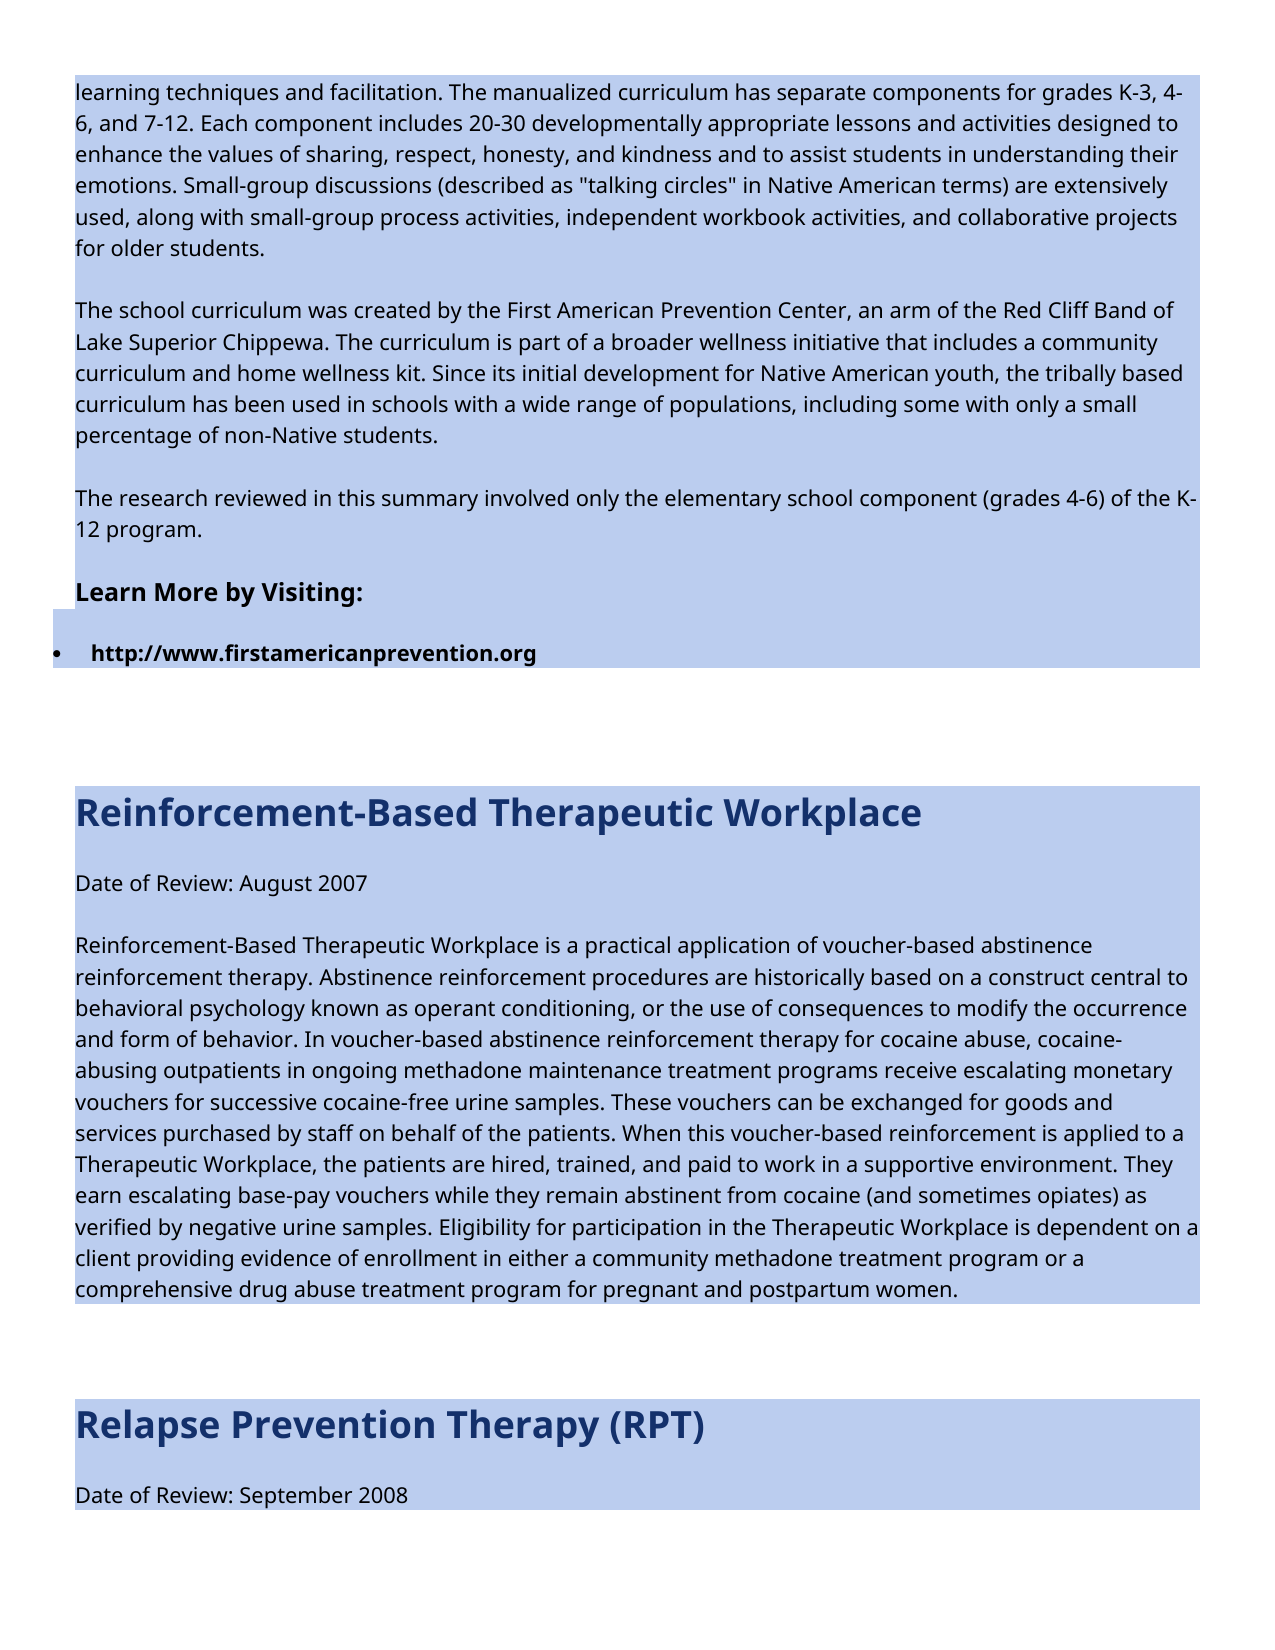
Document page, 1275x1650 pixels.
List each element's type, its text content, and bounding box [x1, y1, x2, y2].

text The school curriculum was created by the First American Prevention Center, an arm of the Red Cliff Band of Lake Superior Chippewa. The curriculum is part of a broader wellness initiative that includes a community curriculum and home wellness kit. Since its initial development for Native American youth, the tribally based curriculum has been used in schools with a wide range of populations, including some with only a small percentage of non-Native students. [75, 294, 1200, 450]
list http://www.firstamericanprevention.org [53, 638, 1200, 668]
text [75, 75, 1200, 262]
text The research reviewed in this summary involved only the elementary school component (grades 4-6) of the K-12 program. [75, 481, 1200, 544]
text Date of Review: August 2007 [75, 867, 1200, 898]
text Learn More by Visiting: [75, 575, 1200, 609]
text Reinforcement-Based Therapeutic Workplace [75, 786, 1200, 837]
text Date of Review: September 2008 [75, 1479, 1200, 1510]
text Relapse Prevention Therapy (RPT) [75, 1399, 1200, 1450]
text Reinforcement-Based Therapeutic Workplace is a practical application of voucher-based abstinence reinforcement therapy. Abstinence reinforcement procedures are historically based on a construct central to behavioral psychology known as operant conditioning, or the use of consequences to modify the occurrence and form of behavior. In voucher-based abstinence reinforcement therapy for cocaine abuse, cocaine-abusing outpatients in ongoing methadone maintenance treatment programs receive escalating monetary vouchers for successive cocaine-free urine samples. These vouchers can be exchanged for goods and services purchased by staff on behalf of the patients. When this voucher-based reinforcement is applied to a Therapeutic Workplace, the patients are hired, trained, and paid to work in a supportive environment. They earn escalating base-pay vouchers while they remain abstinent from cocaine (and sometimes opiates) as verified by negative urine samples. Eligibility for participation in the Therapeutic Workplace is dependent on a client providing evidence of enrollment in either a community methadone treatment program or a comprehensive drug abuse treatment program for pregnant and postpartum women. [75, 929, 1200, 1304]
